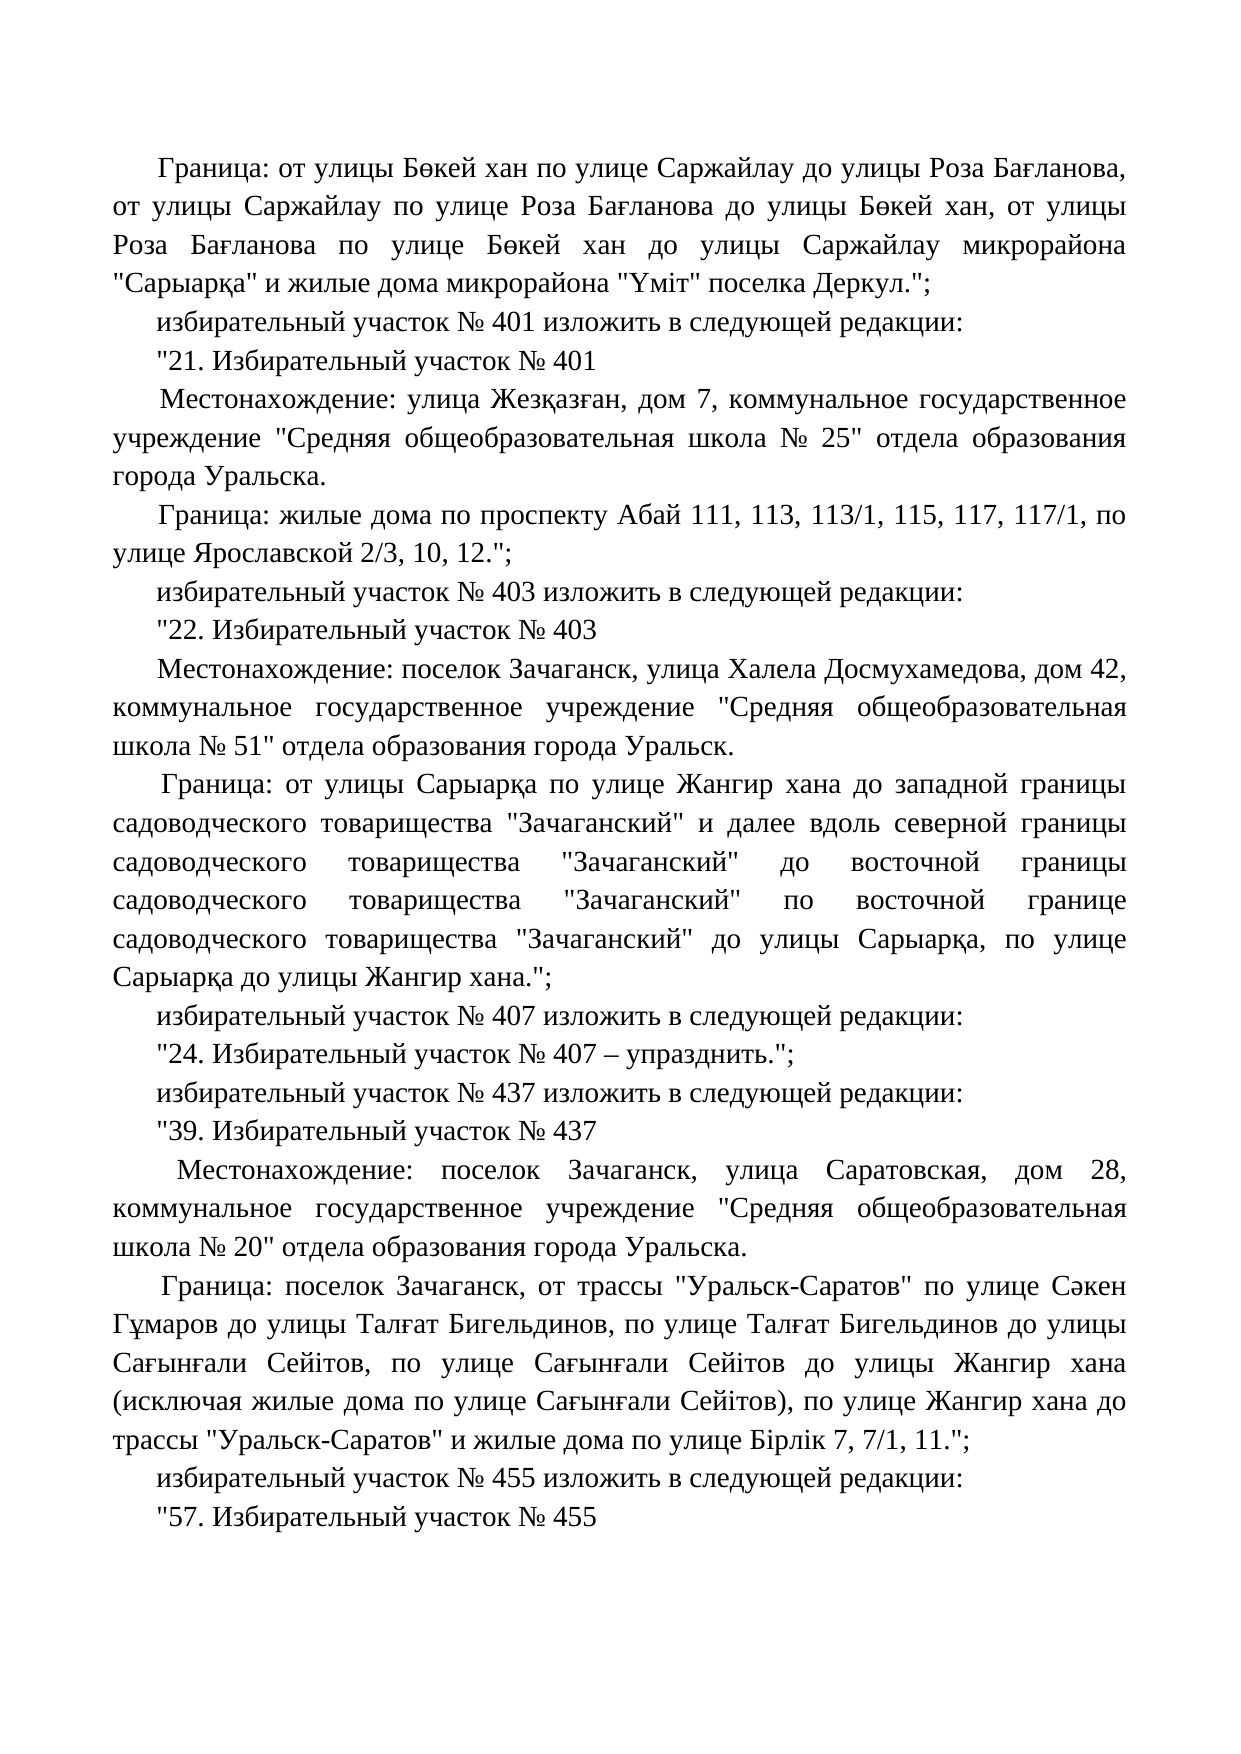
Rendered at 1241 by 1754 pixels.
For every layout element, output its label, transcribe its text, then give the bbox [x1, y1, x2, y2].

text Местонахождение: поселок Зачаганск, улица Халела Досмухамедова, дом 42, коммунальное государственное учреждение "Средняя общеобразовательная школа № 51" отдела образования города Уральск. [112, 651, 1128, 762]
text "22. Избирательный участок № 403 [112, 612, 1128, 646]
text избирательный участок № 403 изложить в следующей редакции: [112, 574, 1128, 607]
text Граница: поселок Зачаганск, от трассы "Уральск-Саратов" по улице Сәкен Гұмаров до улицы Талғат Бигельдинов, по улице Талғат Бигельдинов до улицы Сағынғали Сейітов, по улице Сағынғали Сейітов до улицы Жангир хана (исключая жилые дома по улице Сағынғали Сейітов), по улице Жангир хана до трассы "Уральск-Саратов" и жилые дома по улице Бірлік 7, 7/1, 11."; [112, 1268, 1128, 1455]
text "57. Избирательный участок № 455 [112, 1499, 1128, 1532]
text избирательный участок № 401 изложить в следующей редакции: [112, 304, 1128, 338]
text "24. Избирательный участок № 407 – упразднить."; [112, 1036, 1128, 1070]
text Граница: жилые дома по проспекту Абай 111, 113, 113/1, 115, 117, 117/1, по улице Ярославской 2/3, 10, 12."; [112, 497, 1128, 569]
text избирательный участок № 437 изложить в следующей редакции: [112, 1075, 1128, 1108]
text Граница: от улицы Сарыарқа по улице Жангир хана до западной границы садоводческого товарищества "Зачаганский" и далее вдоль северной границы садоводческого товарищества "Зачаганский" до восточной границы садоводческого товарищества "Зачаганский" по восточной границе садоводческого товарищества "Зачаганский" до улицы Сарыарқа, по улице Сарыарқа до улицы Жангир хана."; [112, 767, 1128, 993]
text Местонахождение: улица Жезқазған, дом 7, коммунальное государственное учреждение "Средняя общеобразовательная школа № 25" отдела образования города Уральска. [112, 381, 1128, 492]
text "21. Избирательный участок № 401 [112, 343, 1128, 376]
text избирательный участок № 455 изложить в следующей редакции: [112, 1460, 1128, 1494]
text Граница: от улицы Бөкей хан по улице Саржайлау до улицы Роза Бағланова, от улицы Саржайлау по улице Роза Бағланова до улицы Бөкей хан, от улицы Роза Бағланова по улице Бөкей хан до улицы Саржайлау микрорайона "Сарыарқа" и жилые дома микрорайона "Үміт" поселка Деркул."; [112, 150, 1128, 299]
text избирательный участок № 407 изложить в следующей редакции: [112, 998, 1128, 1031]
text "39. Избирательный участок № 437 [112, 1113, 1128, 1147]
text Местонахождение: поселок Зачаганск, улица Саратовская, дом 28, коммунальное государственное учреждение "Средняя общеобразовательная школа № 20" отдела образования города Уральска. [112, 1152, 1128, 1263]
